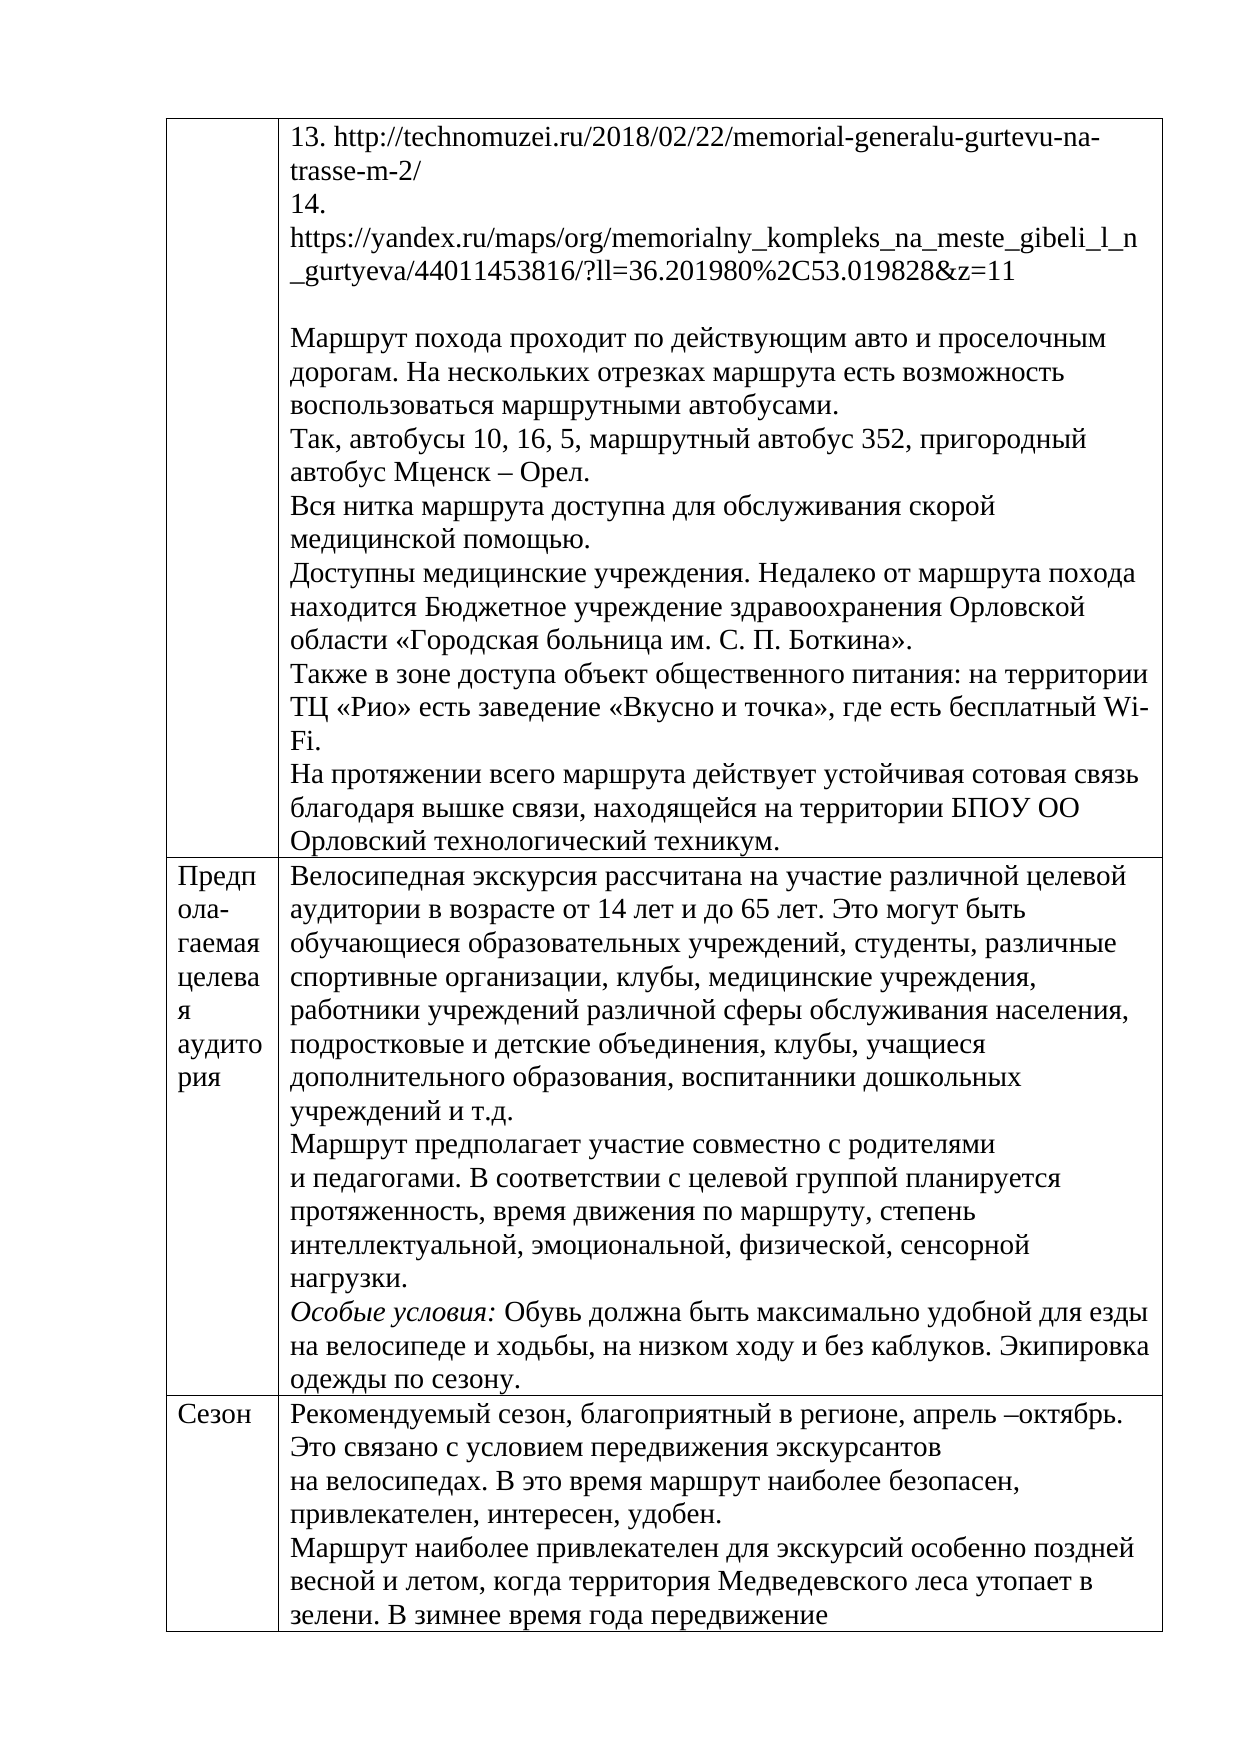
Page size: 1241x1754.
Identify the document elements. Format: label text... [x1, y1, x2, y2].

table_cell Велосипедная экскурсия рассчитана на участие различной целевой аудитории в возрасте от 14 лет и до 65 лет. Это могут быть обучающиеся образовательных учреждений, студенты, различные спортивные организации, клубы, медицинские учреждения, работники учреждений различной сферы обслуживания населения, подростковые и детские объединения, клубы, учащиеся дополнительного образования, воспитанники дошкольных учреждений и т.д. Маршрут предполагает участие совместно с родителями и педагогами. В соответствии с целевой группой планируется протяженность, время движения по маршруту, степень интеллектуальной, эмоциональной, физической, сенсорной нагрузки. Особые условия: Обувь должна быть максимально удобной для езды на велосипеде и ходьбы, на низком ходу и без каблуков. Экипировка одежды по сезону. [279, 858, 1162, 1395]
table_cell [279, 119, 1162, 857]
table_cell Сезон [167, 1396, 278, 1631]
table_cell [167, 119, 278, 857]
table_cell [279, 1396, 1162, 1631]
table_cell Предпола-гаемая целевая аудитория [167, 858, 278, 1395]
